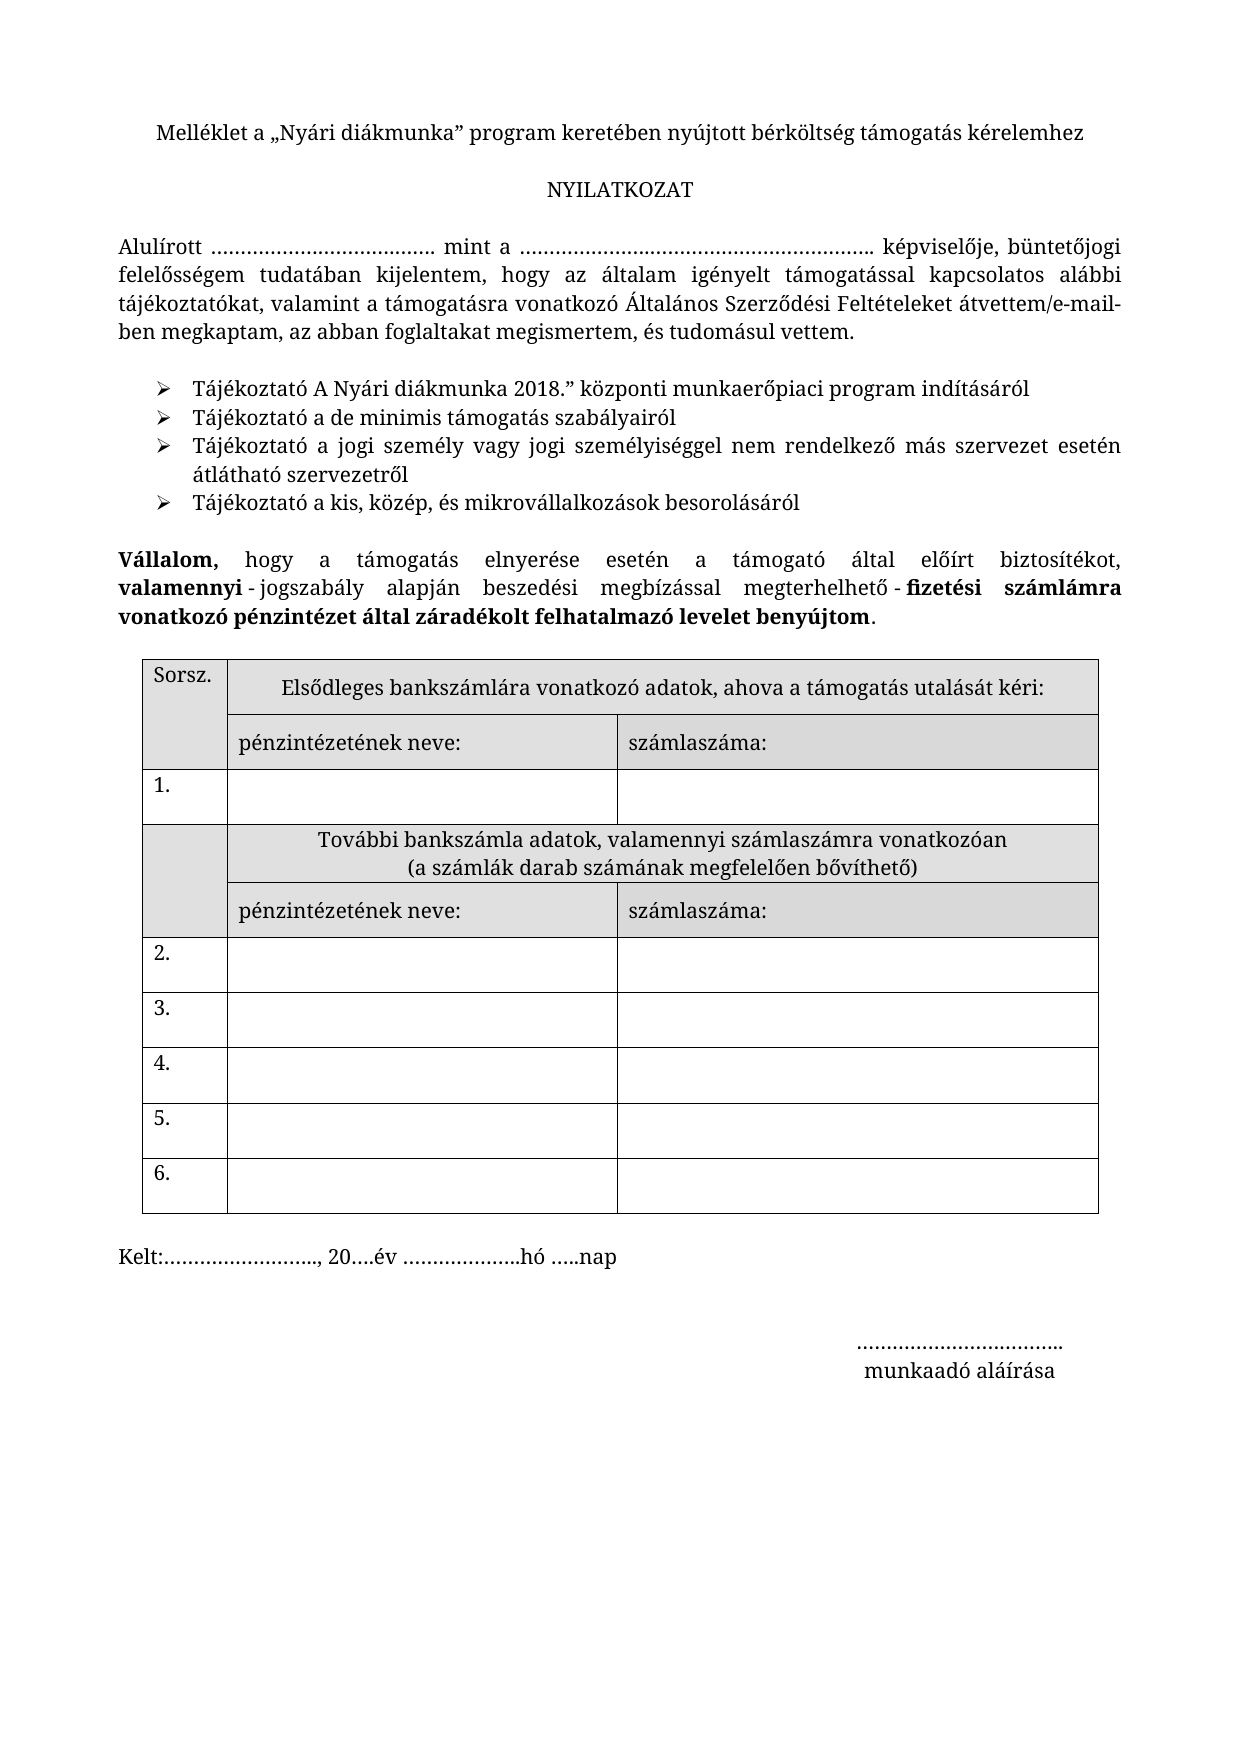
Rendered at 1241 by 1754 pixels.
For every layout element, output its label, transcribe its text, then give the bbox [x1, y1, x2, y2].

text Vállalom, hogy a támogatás elnyerése esetén a támogató által előírt biztosítékot, valamennyi - jogszabály alapján beszedési megbízással megterhelhető - fizetési számlámra vonatkozó pénzintézet által záradékolt felhatalmazó levelet benyújtom. [118, 545, 1122, 630]
table_cell pénzintézetének neve: [228, 715, 617, 769]
list Tájékoztató a kis, közép, és mikrovállalkozások besorolásáról [155, 488, 1122, 517]
table_cell számlaszáma: [618, 883, 1098, 937]
table_header Sorsz. [143, 660, 227, 769]
table_cell [228, 1159, 617, 1213]
table_cell [143, 825, 227, 937]
text …………………………….. [118, 1327, 1122, 1356]
list Tájékoztató A Nyári diákmunka 2018.” központi munkaerőpiaci program indításáról [155, 374, 1122, 403]
list Tájékoztató a de minimis támogatás szabályairól [155, 403, 1122, 431]
table_cell számlaszáma: [618, 715, 1098, 769]
table_cell [228, 1048, 617, 1102]
table_cell 6. [143, 1159, 227, 1213]
table_cell [618, 993, 1098, 1047]
list Tájékoztató a jogi személy vagy jogi személyiséggel nem rendelkező más szervezet esetén átlátható szervezetről [155, 431, 1122, 488]
table_cell [618, 1048, 1098, 1102]
text NYILATKOZAT [118, 175, 1122, 203]
table_cell 2. [143, 938, 227, 992]
table_cell [228, 1104, 617, 1157]
table_cell 1. [143, 770, 227, 824]
table_cell 5. [143, 1104, 227, 1157]
table_cell pénzintézetének neve: [228, 883, 617, 937]
table_cell 4. [143, 1048, 227, 1102]
table_cell [618, 938, 1098, 992]
table_cell [618, 770, 1098, 824]
table_cell [228, 993, 617, 1047]
table_cell További bankszámla adatok, valamennyi számlaszámra vonatkozóan (a számlák darab számának megfelelően bővíthető) [228, 825, 1098, 882]
table_cell [618, 1104, 1098, 1157]
table_cell [618, 1159, 1098, 1213]
table_cell 3. [143, 993, 227, 1047]
text Kelt:…………………….., 20….év ………………..hó …..nap [118, 1242, 1122, 1271]
table_cell [228, 938, 617, 992]
table_cell [228, 770, 617, 824]
table_header Elsődleges bankszámlára vonatkozó adatok, ahova a támogatás utalását kéri: [228, 660, 1098, 714]
text Alulírott ………………………….……. mint a ………………….……………………………….. képviselője, büntetőjogi felelősségem tudatában kijelentem, hogy az általam igényelt támogatással kapcsolatos alábbi tájékoztatókat, valamint a támogatásra vonatkozó Általános Szerződési Feltételeket átvettem/e-mail-ben megkaptam, az abban foglaltakat megismertem, és tudomásul vettem. [118, 232, 1122, 346]
text Melléklet a „Nyári diákmunka” program keretében nyújtott bérköltség támogatás kérelemhez [118, 118, 1122, 147]
text munkaadó aláírása [118, 1356, 1122, 1384]
